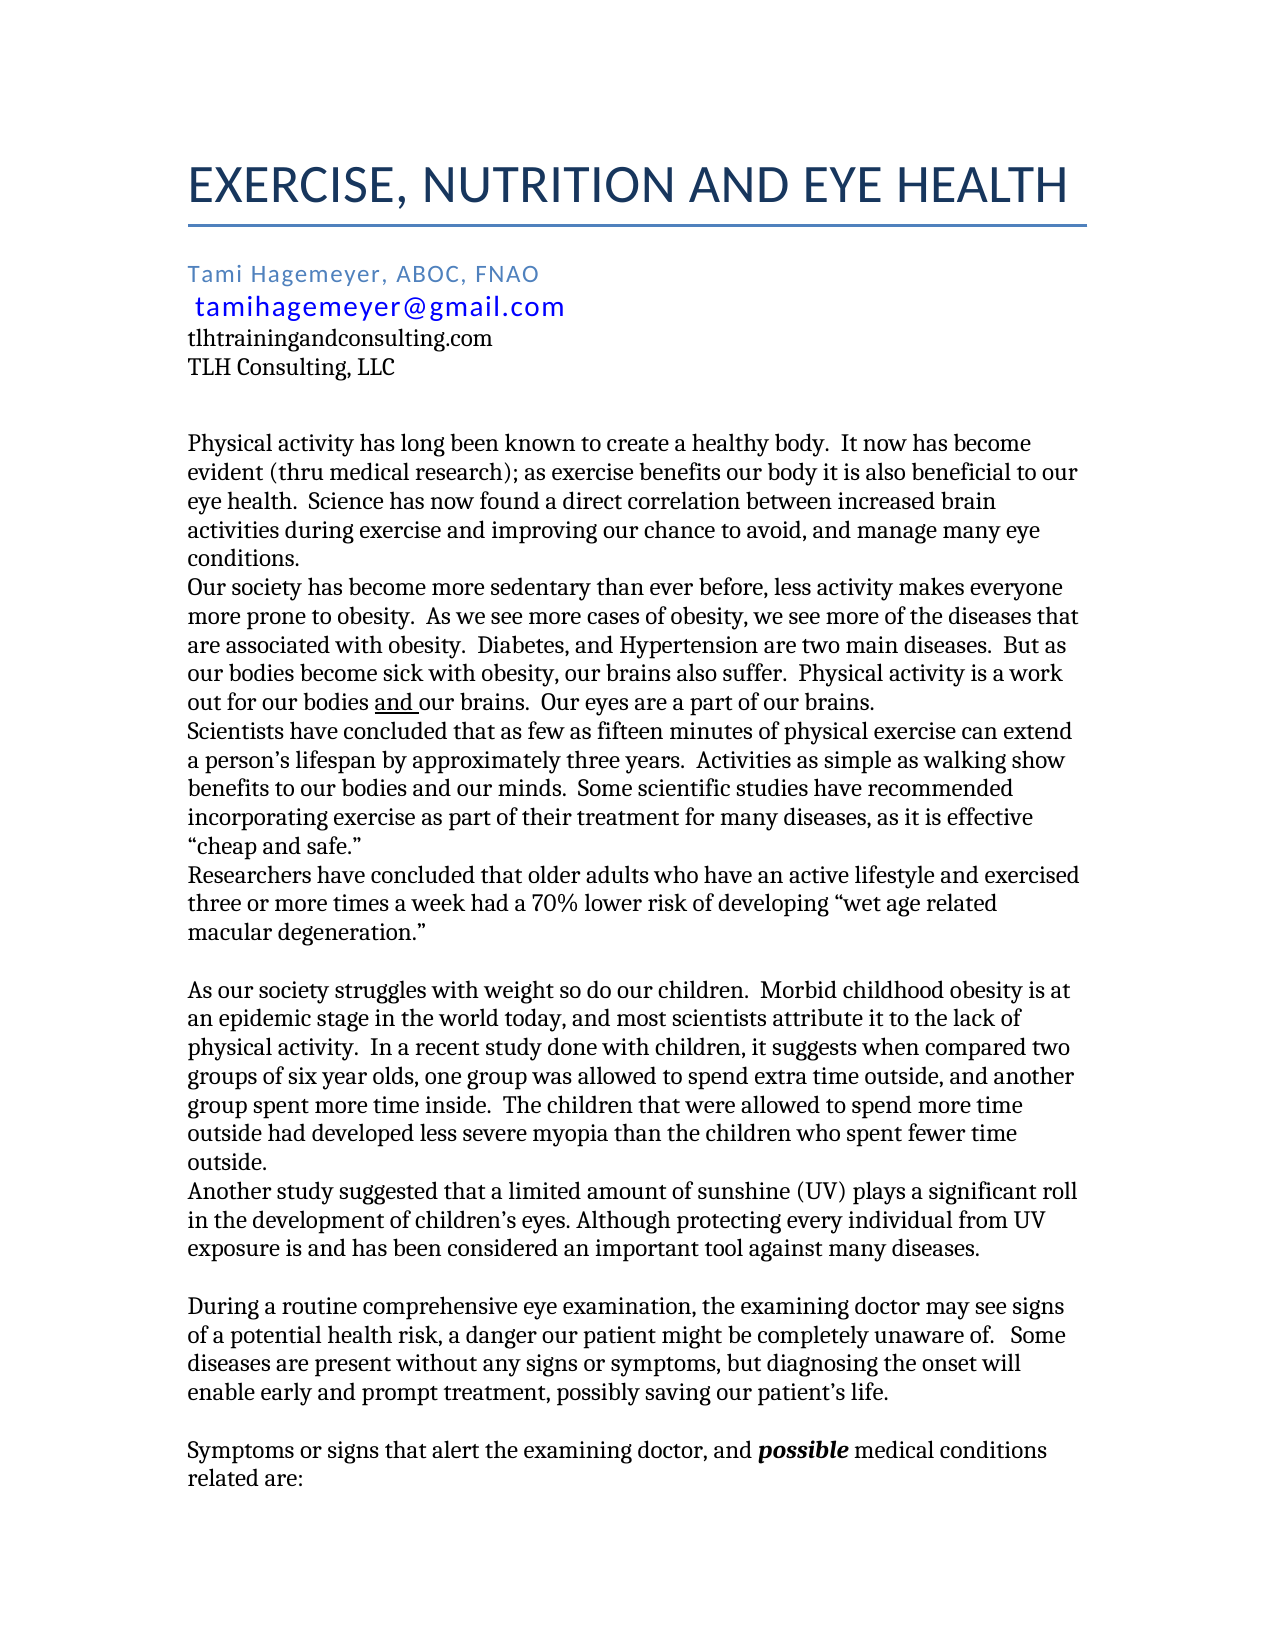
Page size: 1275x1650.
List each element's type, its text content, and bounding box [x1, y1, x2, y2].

text As our society struggles with weight so do our children. Morbid childhood obesity is at an epidemic stage in the world today, and most scientists attribute it to the lack of physical activity. In a recent study done with children, it suggests when compared two groups of six year olds, one group was allowed to spend extra time outside, and another group spent more time inside. The children that were allowed to spend more time outside had developed less severe myopia than the children who spent fewer time outside. [187, 976, 1087, 1177]
subtitle tamihagemeyer@gmail.com [187, 288, 1087, 324]
text Symptoms or signs that alert the examining doctor, and possible medical conditions related are: [187, 1436, 1087, 1493]
text During a routine comprehensive eye examination, the examining doctor may see signs of a potential health risk, a danger our patient might be completely unaware of. Some diseases are present without any signs or symptoms, but diagnosing the onset will enable early and prompt treatment, possibly saving our patient’s life. [187, 1292, 1087, 1407]
title EXERCISE, NUTRITION AND EYE HEALTH [187, 150, 1087, 227]
text Researchers have concluded that older adults who have an active lifestyle and exercised three or more times a week had a 70% lower risk of developing “wet age related macular degeneration.” [187, 861, 1087, 947]
text Another study suggested that a limited amount of sunshine (UV) plays a significant roll in the development of children’s eyes. Although protecting every individual from UV exposure is and has been considered an important tool against many diseases. [187, 1177, 1087, 1263]
text TLH Consulting, LLC [187, 353, 1087, 381]
text Physical activity has long been known to create a healthy body. It now has become evident (thru medical research); as exercise benefits our body it is also beneficial to our eye health. Science has now found a direct correlation between increased brain activities during exercise and improving our chance to avoid, and manage many eye conditions. [187, 429, 1087, 573]
text Scientists have concluded that as few as fifteen minutes of physical exercise can extend a person’s lifespan by approximately three years. Activities as simple as walking show benefits to our bodies and our minds. Some scientific studies have recommended incorporating exercise as part of their treatment for many diseases, as it is effective “cheap and safe.” [187, 717, 1087, 861]
subtitle Tami Hagemeyer, ABOC, FNAO [187, 258, 1087, 288]
text tlhtrainingandconsulting.com [187, 324, 1087, 353]
text Our society has become more sedentary than ever before, less activity makes everyone more prone to obesity. As we see more cases of obesity, we see more of the diseases that are associated with obesity. Diabetes, and Hypertension are two main diseases. But as our bodies become sick with obesity, our brains also suffer. Physical activity is a work out for our bodies and our brains. Our eyes are a part of our brains. [187, 573, 1087, 717]
